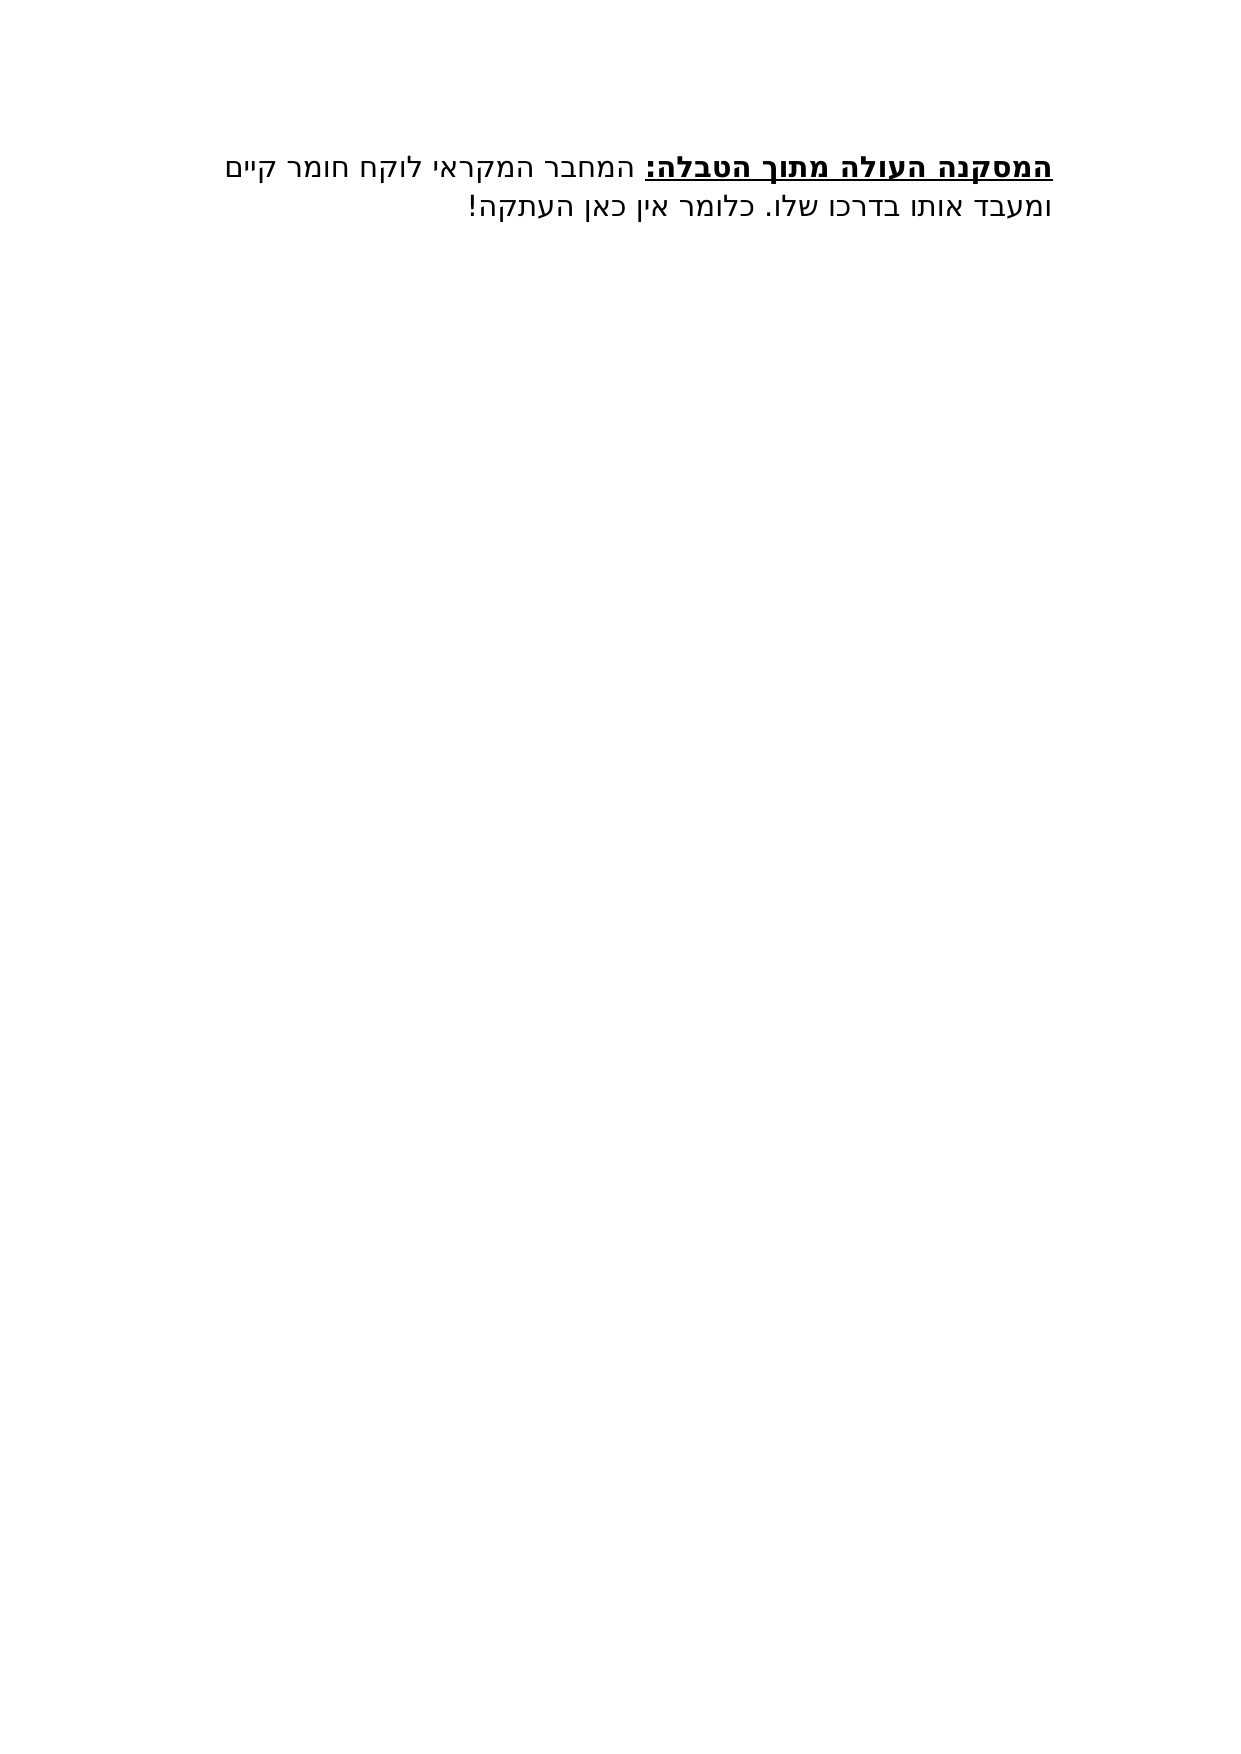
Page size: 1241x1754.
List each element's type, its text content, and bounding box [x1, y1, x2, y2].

text המסקנה העולה מתוך הטבלה: המחבר המקראי לוקח חומר קיים ומעבד אותו בדרכו שלו. כלומר אין כאן העתקה! [187, 150, 1053, 223]
